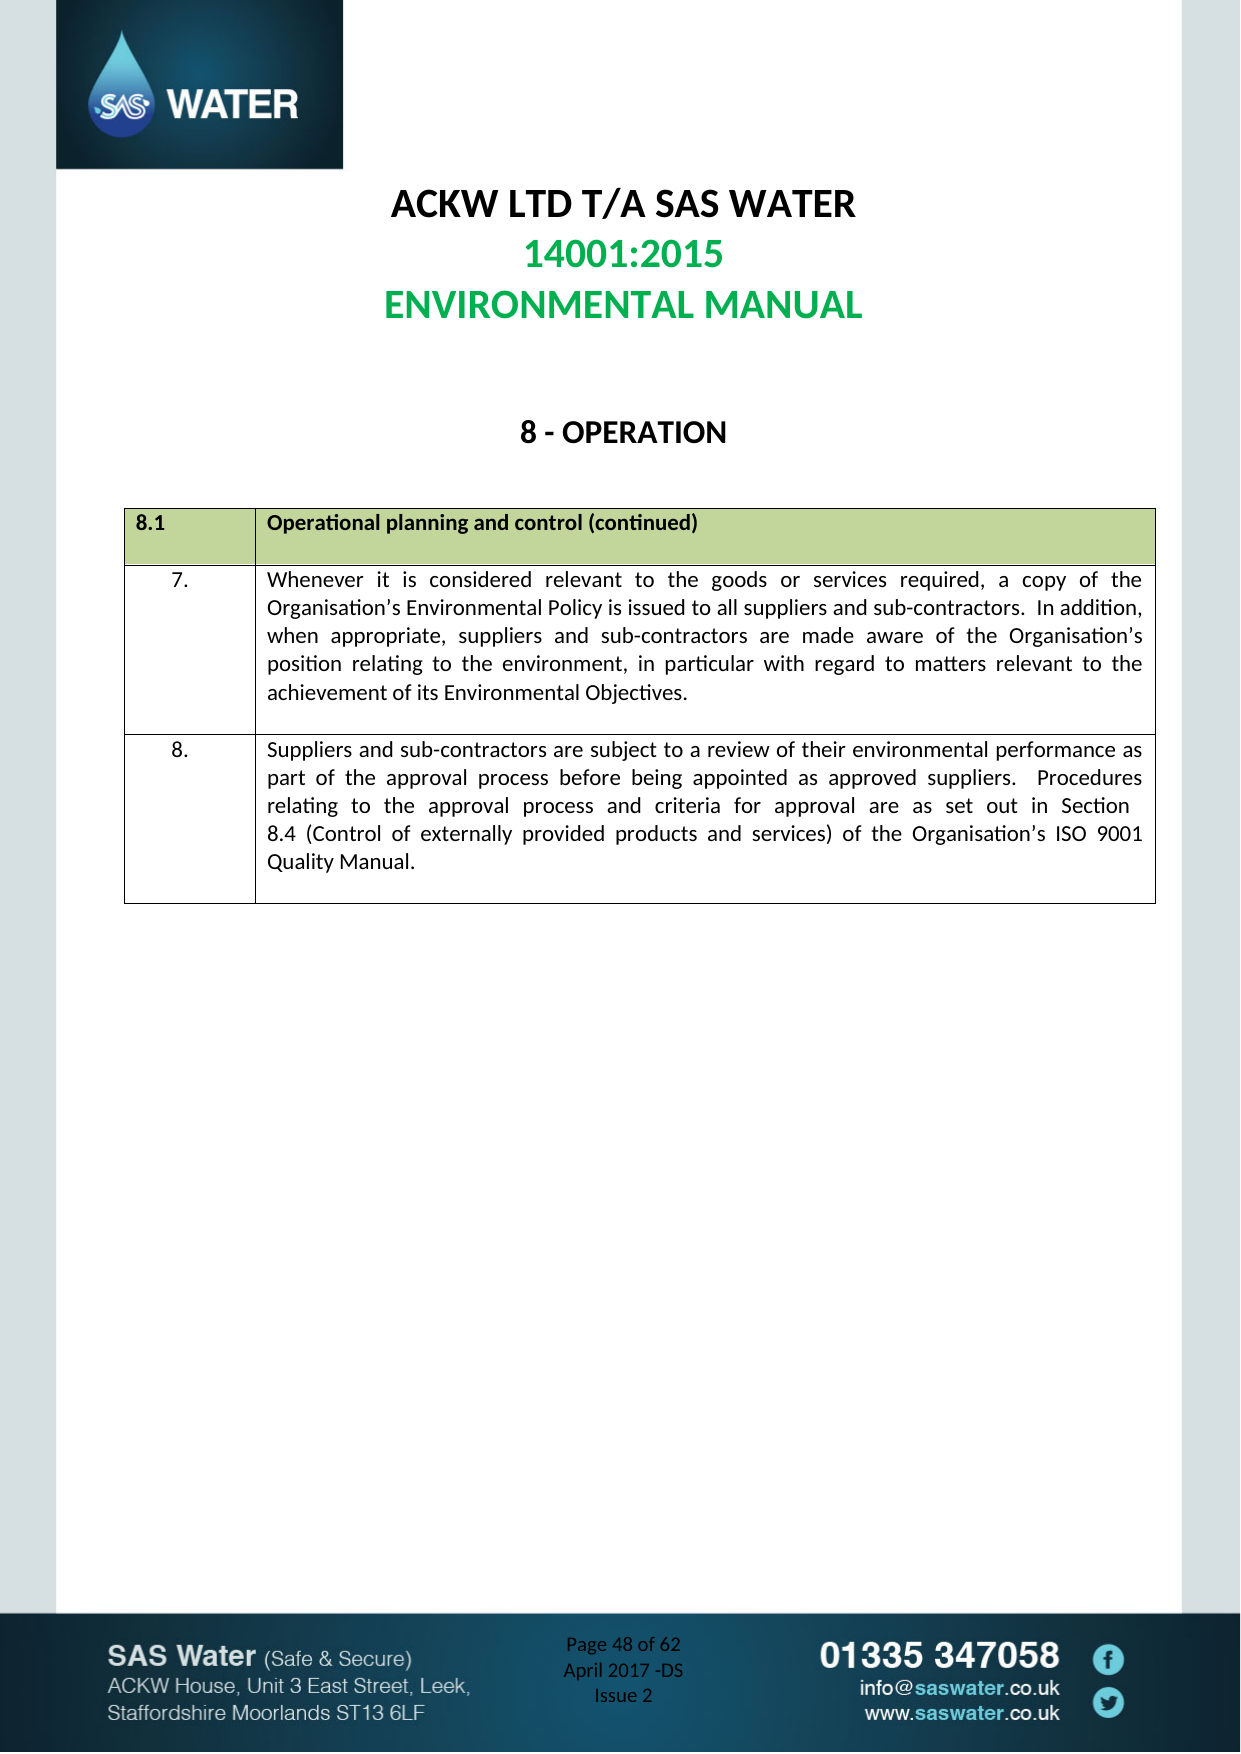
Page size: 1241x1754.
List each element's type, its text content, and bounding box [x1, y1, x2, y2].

table_cell [125, 566, 255, 734]
table_cell [125, 735, 255, 903]
table_cell Whenever it is considered relevant to the goods or services required, a copy of the Organisation’s Environmental Policy is issued to all suppliers and sub-contractors. In addition, when appropriate, suppliers and sub-contractors are made aware of the Organisation’s position relating to the environment, in particular with regard to matters relevant to the achievement of its Environmental Objectives. [256, 566, 1155, 734]
text 8 - OPERATION [112, 411, 1134, 451]
picture [0, 0, 1241, 1752]
table_header Operational planning and control (continued) [256, 509, 1155, 564]
table_cell Suppliers and sub-contractors are subject to a review of their environmental performance as part of the approval process before being appointed as approved suppliers. Procedures relating to the approval process and criteria for approval are as set out in Section 8.4 (Control of externally provided products and services) of the Organisation’s ISO 9001 Quality Manual. [256, 735, 1155, 903]
table_header 8.1 [125, 509, 255, 564]
